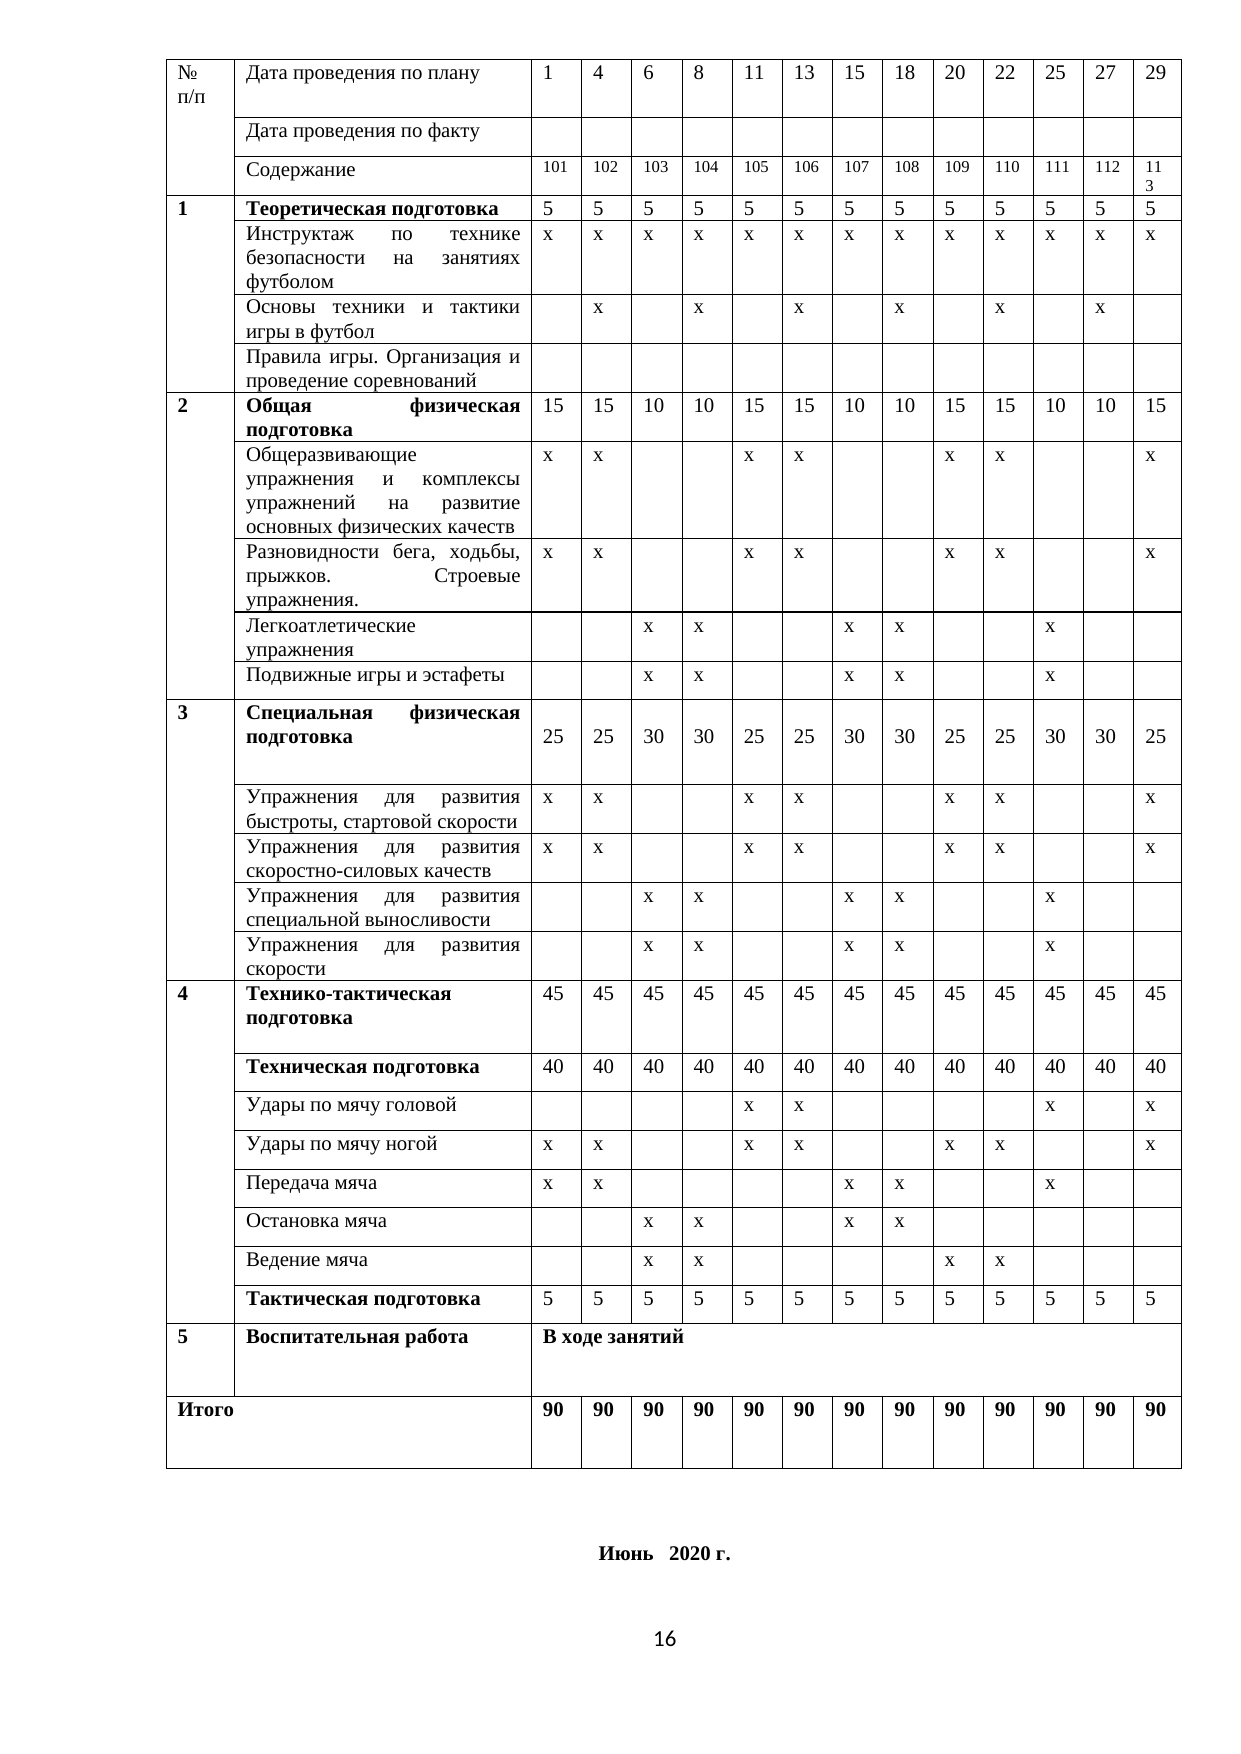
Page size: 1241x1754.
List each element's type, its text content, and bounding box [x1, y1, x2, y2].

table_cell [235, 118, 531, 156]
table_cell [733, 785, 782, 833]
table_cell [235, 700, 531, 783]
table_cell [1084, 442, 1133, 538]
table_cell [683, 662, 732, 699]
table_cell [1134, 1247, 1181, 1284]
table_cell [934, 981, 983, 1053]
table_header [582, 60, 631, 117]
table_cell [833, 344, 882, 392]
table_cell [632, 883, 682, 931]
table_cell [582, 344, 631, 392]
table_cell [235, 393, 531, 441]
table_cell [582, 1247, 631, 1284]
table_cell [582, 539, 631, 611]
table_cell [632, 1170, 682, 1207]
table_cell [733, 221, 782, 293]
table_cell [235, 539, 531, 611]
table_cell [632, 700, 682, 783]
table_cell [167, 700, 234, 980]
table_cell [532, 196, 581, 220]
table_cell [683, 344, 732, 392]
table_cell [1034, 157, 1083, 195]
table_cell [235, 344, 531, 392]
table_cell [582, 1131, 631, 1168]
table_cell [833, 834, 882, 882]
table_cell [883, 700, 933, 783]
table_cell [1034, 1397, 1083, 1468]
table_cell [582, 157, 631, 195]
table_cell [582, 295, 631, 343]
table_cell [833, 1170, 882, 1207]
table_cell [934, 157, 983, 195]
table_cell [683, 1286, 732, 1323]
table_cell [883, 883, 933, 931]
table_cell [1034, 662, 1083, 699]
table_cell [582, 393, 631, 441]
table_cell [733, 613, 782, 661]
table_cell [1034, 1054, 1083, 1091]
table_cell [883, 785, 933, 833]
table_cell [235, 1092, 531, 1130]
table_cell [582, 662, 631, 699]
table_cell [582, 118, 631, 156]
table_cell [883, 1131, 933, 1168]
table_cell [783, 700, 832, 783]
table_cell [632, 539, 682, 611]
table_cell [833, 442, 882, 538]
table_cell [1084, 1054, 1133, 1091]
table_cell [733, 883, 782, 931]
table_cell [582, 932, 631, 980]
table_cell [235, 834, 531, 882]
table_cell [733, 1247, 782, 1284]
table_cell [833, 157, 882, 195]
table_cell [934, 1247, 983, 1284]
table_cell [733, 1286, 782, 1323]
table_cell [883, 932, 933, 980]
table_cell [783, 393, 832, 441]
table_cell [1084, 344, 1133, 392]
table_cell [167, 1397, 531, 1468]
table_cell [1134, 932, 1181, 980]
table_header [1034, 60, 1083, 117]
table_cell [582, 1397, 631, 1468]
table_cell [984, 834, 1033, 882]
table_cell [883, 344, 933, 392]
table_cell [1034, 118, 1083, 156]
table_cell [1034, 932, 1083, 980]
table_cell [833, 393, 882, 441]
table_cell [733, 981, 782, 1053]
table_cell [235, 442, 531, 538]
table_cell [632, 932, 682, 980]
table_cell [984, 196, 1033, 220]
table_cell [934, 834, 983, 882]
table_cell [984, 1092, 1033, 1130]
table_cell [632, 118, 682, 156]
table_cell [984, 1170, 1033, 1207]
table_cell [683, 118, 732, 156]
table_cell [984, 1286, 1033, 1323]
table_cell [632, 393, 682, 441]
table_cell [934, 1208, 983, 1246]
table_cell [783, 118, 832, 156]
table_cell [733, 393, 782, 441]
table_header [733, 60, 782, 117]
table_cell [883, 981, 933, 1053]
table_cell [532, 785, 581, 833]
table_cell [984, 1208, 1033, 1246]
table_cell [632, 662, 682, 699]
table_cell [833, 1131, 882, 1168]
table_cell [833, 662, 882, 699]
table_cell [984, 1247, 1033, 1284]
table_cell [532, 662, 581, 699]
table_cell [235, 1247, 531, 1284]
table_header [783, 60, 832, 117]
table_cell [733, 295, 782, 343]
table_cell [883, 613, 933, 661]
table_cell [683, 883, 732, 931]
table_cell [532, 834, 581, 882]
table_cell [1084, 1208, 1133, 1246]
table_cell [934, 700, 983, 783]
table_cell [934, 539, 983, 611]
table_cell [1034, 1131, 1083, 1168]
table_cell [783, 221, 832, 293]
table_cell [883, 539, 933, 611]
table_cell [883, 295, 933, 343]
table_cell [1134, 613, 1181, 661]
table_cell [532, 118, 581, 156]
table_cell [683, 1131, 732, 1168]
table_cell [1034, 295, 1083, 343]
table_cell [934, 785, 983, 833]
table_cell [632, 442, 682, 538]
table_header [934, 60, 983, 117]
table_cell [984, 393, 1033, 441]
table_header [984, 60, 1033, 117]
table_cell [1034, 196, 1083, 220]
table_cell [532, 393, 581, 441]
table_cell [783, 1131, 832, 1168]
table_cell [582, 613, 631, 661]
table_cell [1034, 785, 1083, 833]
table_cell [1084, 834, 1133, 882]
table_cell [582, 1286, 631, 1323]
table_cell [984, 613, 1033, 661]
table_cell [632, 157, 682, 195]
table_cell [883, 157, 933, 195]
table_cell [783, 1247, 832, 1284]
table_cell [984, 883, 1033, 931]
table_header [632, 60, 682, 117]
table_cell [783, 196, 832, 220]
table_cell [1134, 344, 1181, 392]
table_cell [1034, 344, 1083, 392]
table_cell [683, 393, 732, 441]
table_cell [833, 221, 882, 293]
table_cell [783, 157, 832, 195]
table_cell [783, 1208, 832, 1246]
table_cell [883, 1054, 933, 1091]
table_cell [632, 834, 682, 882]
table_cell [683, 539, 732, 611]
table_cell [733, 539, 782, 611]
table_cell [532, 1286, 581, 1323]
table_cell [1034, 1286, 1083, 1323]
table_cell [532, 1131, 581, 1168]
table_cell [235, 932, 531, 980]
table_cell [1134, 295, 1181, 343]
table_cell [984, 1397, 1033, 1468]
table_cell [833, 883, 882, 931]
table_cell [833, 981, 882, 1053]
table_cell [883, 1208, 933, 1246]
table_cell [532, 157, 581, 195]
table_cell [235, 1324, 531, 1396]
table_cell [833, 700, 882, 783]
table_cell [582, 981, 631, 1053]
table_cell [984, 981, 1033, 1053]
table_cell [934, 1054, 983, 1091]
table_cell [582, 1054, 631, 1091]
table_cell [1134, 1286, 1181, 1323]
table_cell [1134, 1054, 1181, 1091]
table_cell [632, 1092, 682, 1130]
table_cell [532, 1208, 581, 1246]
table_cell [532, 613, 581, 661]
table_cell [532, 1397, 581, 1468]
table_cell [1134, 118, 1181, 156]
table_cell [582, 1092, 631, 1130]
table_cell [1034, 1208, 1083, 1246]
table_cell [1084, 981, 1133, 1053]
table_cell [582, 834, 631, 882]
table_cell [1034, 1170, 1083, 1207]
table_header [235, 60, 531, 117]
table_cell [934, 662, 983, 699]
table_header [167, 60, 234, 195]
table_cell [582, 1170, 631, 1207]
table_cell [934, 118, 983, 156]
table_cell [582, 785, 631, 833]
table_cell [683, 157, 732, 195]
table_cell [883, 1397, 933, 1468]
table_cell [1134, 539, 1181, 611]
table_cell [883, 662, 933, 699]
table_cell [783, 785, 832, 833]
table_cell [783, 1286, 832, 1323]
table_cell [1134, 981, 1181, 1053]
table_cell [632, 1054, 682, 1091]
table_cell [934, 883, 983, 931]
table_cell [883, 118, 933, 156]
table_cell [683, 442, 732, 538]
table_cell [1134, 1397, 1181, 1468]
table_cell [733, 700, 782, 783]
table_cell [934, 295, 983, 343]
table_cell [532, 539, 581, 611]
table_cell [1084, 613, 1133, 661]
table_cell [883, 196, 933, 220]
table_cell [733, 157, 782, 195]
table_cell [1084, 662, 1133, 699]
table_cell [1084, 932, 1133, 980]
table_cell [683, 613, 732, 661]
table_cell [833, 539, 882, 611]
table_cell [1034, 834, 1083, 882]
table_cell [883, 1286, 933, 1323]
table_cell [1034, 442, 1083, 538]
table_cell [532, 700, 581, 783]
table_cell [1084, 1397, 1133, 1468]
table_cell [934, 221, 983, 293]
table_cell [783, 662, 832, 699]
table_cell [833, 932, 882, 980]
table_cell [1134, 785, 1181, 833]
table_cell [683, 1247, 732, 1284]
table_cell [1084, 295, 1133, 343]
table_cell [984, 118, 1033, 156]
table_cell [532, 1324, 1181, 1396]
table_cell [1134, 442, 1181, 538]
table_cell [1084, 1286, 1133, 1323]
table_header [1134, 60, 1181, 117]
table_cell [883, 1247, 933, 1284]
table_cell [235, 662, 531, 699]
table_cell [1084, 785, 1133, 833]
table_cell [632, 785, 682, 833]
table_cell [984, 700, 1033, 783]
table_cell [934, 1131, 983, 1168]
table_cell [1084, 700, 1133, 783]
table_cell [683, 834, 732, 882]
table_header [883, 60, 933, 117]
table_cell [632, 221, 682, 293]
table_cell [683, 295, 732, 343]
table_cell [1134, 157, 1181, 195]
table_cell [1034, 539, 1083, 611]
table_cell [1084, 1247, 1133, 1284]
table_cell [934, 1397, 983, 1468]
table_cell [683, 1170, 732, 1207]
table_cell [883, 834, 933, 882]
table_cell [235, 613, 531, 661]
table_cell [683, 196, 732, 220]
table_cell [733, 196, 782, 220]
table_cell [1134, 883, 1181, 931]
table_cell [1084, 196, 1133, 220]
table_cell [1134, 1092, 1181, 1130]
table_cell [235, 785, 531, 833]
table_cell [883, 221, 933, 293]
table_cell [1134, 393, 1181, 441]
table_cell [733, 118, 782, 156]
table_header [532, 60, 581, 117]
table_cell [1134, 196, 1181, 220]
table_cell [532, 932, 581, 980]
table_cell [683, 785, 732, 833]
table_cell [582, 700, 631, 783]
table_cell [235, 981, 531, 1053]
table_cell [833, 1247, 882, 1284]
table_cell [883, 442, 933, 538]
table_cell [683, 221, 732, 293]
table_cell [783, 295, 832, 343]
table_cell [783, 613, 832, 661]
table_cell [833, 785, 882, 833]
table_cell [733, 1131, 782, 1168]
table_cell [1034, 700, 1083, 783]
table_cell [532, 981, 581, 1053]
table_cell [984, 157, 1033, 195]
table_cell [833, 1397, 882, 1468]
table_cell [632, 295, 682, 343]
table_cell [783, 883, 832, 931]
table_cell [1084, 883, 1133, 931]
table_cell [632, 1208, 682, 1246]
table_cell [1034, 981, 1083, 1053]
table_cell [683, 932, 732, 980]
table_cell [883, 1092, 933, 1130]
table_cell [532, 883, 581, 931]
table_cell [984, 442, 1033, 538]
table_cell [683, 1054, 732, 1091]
text Июнь 2020 г. [177, 1541, 1152, 1565]
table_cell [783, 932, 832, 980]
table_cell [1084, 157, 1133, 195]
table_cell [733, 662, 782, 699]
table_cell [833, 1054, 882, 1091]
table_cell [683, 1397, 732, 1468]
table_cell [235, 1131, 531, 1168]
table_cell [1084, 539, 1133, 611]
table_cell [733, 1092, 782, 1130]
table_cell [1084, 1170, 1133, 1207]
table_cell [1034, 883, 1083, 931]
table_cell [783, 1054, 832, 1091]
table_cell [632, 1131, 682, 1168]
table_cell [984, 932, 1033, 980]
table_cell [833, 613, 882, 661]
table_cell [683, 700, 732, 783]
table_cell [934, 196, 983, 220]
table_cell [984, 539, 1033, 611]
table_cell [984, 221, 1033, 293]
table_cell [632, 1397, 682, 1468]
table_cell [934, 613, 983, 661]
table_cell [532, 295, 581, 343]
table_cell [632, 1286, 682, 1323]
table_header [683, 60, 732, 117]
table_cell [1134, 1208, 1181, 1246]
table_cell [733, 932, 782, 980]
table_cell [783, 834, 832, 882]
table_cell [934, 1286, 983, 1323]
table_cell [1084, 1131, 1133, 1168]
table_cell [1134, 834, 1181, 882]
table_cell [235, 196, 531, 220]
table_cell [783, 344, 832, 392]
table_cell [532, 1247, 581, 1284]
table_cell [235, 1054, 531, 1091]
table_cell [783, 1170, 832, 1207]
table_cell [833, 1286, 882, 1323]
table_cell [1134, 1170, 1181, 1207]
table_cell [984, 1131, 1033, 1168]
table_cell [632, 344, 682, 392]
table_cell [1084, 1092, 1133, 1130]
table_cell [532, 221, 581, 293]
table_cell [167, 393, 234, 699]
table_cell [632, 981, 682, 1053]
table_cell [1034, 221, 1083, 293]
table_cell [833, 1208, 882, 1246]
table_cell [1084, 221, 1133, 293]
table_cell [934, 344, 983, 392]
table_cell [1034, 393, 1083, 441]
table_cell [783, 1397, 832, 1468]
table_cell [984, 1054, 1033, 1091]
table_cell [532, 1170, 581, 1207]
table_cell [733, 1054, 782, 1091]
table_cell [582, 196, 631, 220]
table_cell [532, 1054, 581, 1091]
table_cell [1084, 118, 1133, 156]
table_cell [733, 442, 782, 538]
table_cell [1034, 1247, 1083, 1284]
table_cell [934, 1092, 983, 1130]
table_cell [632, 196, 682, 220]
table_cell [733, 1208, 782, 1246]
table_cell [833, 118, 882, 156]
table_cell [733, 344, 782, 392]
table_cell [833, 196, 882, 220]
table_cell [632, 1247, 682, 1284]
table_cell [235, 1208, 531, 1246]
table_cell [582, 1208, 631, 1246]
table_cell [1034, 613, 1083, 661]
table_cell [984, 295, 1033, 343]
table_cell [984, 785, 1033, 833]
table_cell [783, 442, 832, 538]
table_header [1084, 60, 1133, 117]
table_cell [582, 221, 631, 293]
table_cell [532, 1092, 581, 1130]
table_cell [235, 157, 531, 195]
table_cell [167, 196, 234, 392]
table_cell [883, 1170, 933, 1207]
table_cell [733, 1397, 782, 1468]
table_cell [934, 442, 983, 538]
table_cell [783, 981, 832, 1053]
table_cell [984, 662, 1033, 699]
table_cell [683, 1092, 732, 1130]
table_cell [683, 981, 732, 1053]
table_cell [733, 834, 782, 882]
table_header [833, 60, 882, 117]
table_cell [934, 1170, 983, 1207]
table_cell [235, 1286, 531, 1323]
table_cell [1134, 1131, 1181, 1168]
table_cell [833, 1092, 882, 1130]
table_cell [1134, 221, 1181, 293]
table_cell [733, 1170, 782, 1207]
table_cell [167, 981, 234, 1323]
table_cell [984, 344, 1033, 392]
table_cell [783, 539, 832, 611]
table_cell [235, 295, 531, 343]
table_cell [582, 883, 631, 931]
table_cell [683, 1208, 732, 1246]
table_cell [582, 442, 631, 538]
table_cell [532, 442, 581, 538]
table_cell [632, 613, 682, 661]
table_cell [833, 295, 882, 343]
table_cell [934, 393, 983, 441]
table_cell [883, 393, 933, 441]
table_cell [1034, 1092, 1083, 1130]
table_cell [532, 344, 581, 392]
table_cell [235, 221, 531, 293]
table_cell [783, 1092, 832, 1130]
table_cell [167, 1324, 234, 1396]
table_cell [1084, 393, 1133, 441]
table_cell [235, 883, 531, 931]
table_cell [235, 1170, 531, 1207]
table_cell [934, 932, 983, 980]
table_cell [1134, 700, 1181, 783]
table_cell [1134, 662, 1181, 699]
